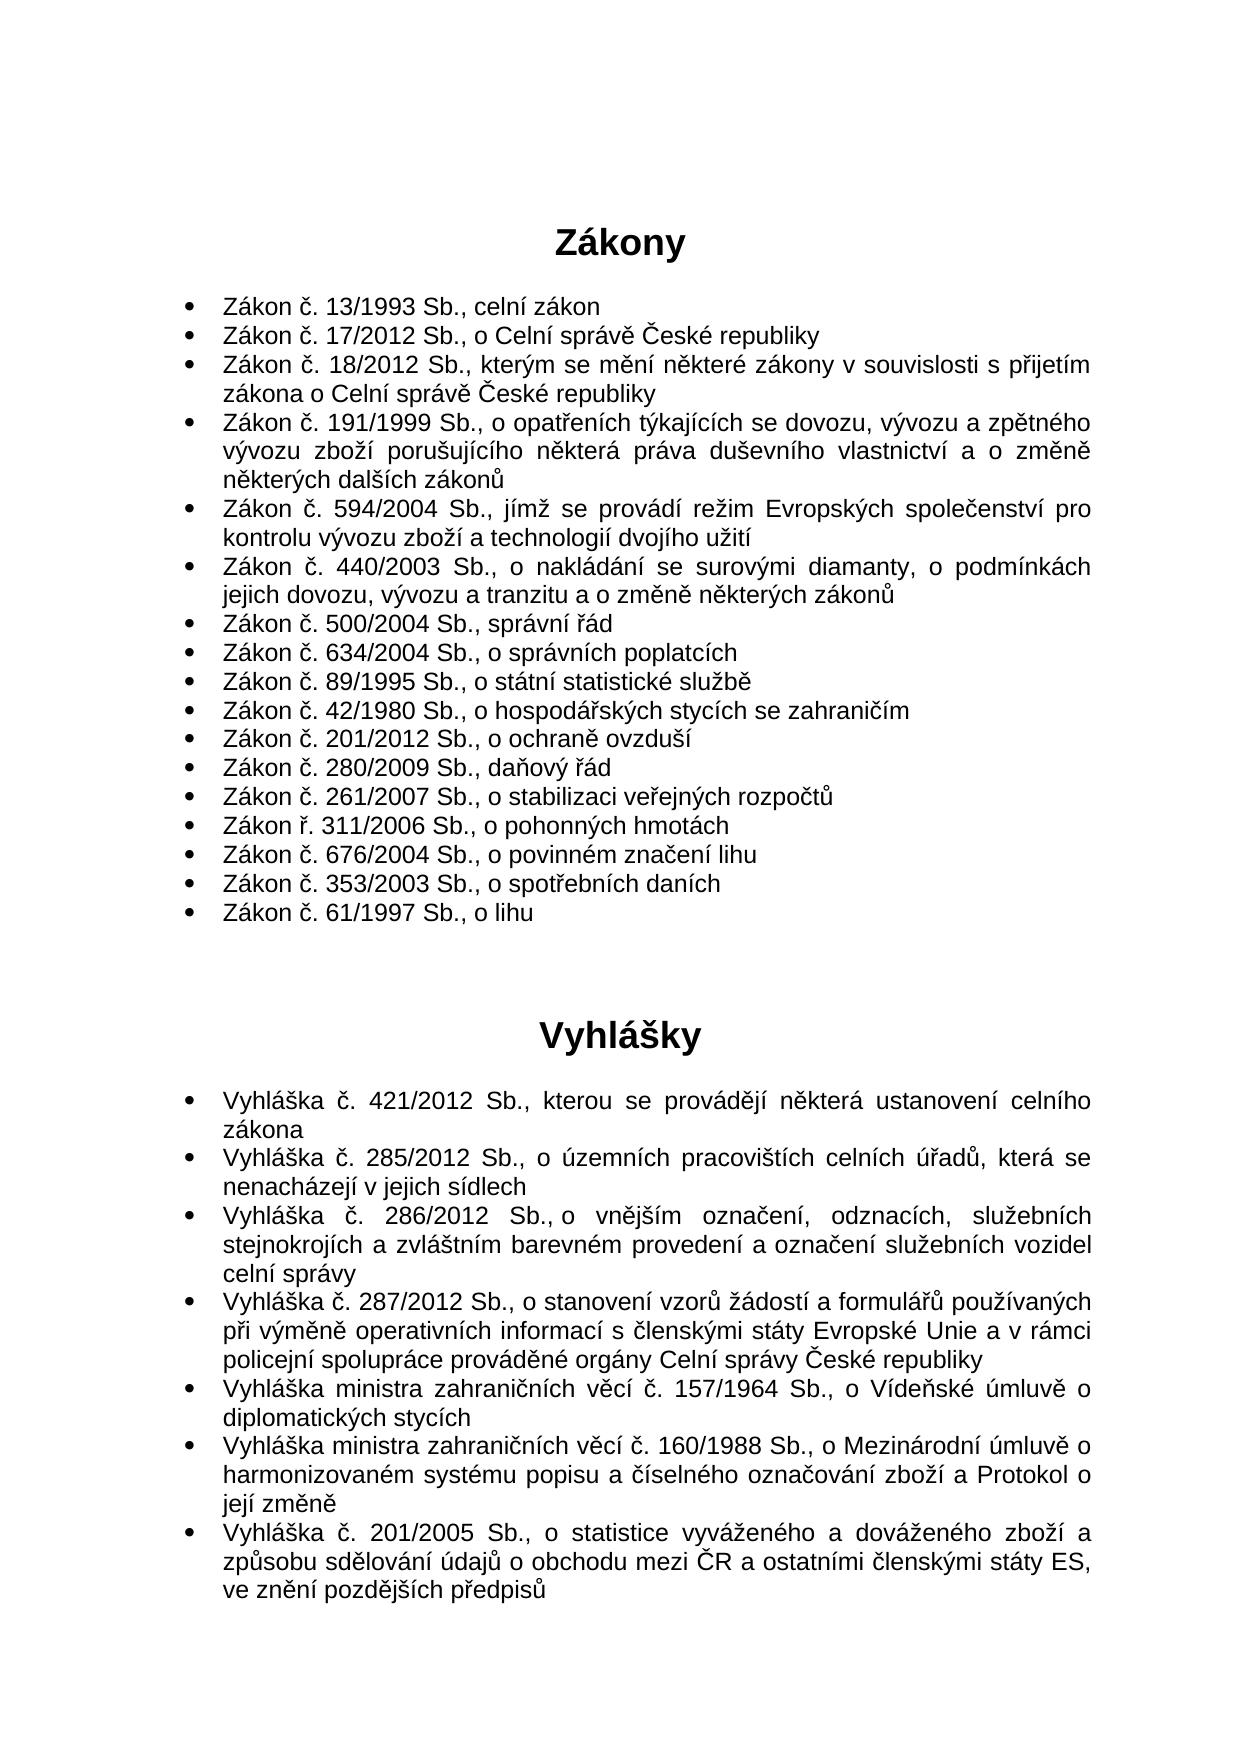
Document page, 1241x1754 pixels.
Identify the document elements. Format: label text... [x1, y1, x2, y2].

list Zákon č. 676/2004 Sb., o povinném značení lihu [185, 840, 1093, 869]
list Zákon č. 440/2003 Sb., o nakládání se surovými diamanty, o podmínkách jejich dovozu, vývozu a tranzitu a o změně některých zákonů [185, 551, 1093, 609]
list Vyhláška č. 285/2012 Sb., o územních pracovištích celních úřadů, která se nenacházejí v jejich sídlech [185, 1143, 1093, 1201]
list Zákon č. 353/2003 Sb., o spotřebních daních [185, 869, 1093, 898]
list Zákon č. 500/2004 Sb., správní řád [185, 609, 1093, 638]
list Zákon č. 17/2012 Sb., o Celní správě České republiky [185, 321, 1093, 350]
list Vyhláška č. 201/2005 Sb., o statistice vyváženého a dováženého zboží a způsobu sdělování údajů o obchodu mezi ČR a ostatními členskými státy ES, ve znění pozdějších předpisů [185, 1518, 1093, 1604]
list Vyhláška ministra zahraničních věcí č. 157/1964 Sb., o Vídeňské úmluvě o diplomatických stycích [185, 1374, 1093, 1431]
list Zákon č. 594/2004 Sb., jímž se provádí režim Evropských společenství pro kontrolu vývozu zboží a technologií dvojího užití [185, 494, 1093, 551]
list Vyhláška č. 421/2012 Sb., kterou se provádějí některá ustanovení celního zákona [185, 1086, 1093, 1143]
list Zákon č. 634/2004 Sb., o správních poplatcích [185, 638, 1093, 667]
list Vyhláška ministra zahraničních věcí č. 160/1988 Sb., o Mezinárodní úmluvě o harmonizovaném systému popisu a číselného označování zboží a Protokol o její změně [185, 1431, 1093, 1518]
list Zákon č. 191/1999 Sb., o opatřeních týkajících se dovozu, vývozu a zpětného vývozu zboží porušujícího některá práva duševního vlastnictví a o změně některých dalších zákonů [185, 407, 1093, 494]
list Zákon č. 18/2012 Sb., kterým se mění některé zákony v souvislosti s přijetím zákona o Celní správě České republiky [185, 350, 1093, 407]
list Zákon č. 201/2012 Sb., o ochraně ovzduší [185, 724, 1093, 753]
list Zákon č. 261/2007 Sb., o stabilizaci veřejných rozpočtů [185, 782, 1093, 811]
list Vyhláška č. 286/2012 Sb., o vnějším označení, odznacích, služebních stejnokrojích a zvláštním barevném provedení a označení služebních vozidel celní správy [185, 1201, 1093, 1287]
list Zákon č. 89/1995 Sb., o státní statistické službě [185, 667, 1093, 696]
text Vyhlášky [148, 1013, 1093, 1057]
list Zákon ř. 311/2006 Sb., o pohonných hmotách [185, 811, 1093, 840]
list Zákon č. 61/1997 Sb., o lihu [185, 898, 1093, 926]
list Zákon č. 13/1993 Sb., celní zákon [185, 292, 1093, 321]
list Zákon č. 280/2009 Sb., daňový řád [185, 753, 1093, 782]
list Vyhláška č. 287/2012 Sb., o stanovení vzorů žádostí a formulářů používaných při výměně operativních informací s členskými státy Evropské Unie a v rámci policejní spolupráce prováděné orgány Celní správy České republiky [185, 1287, 1093, 1374]
text Zákony [148, 220, 1093, 263]
list Zákon č. 42/1980 Sb., o hospodářských stycích se zahraničím [185, 696, 1093, 724]
